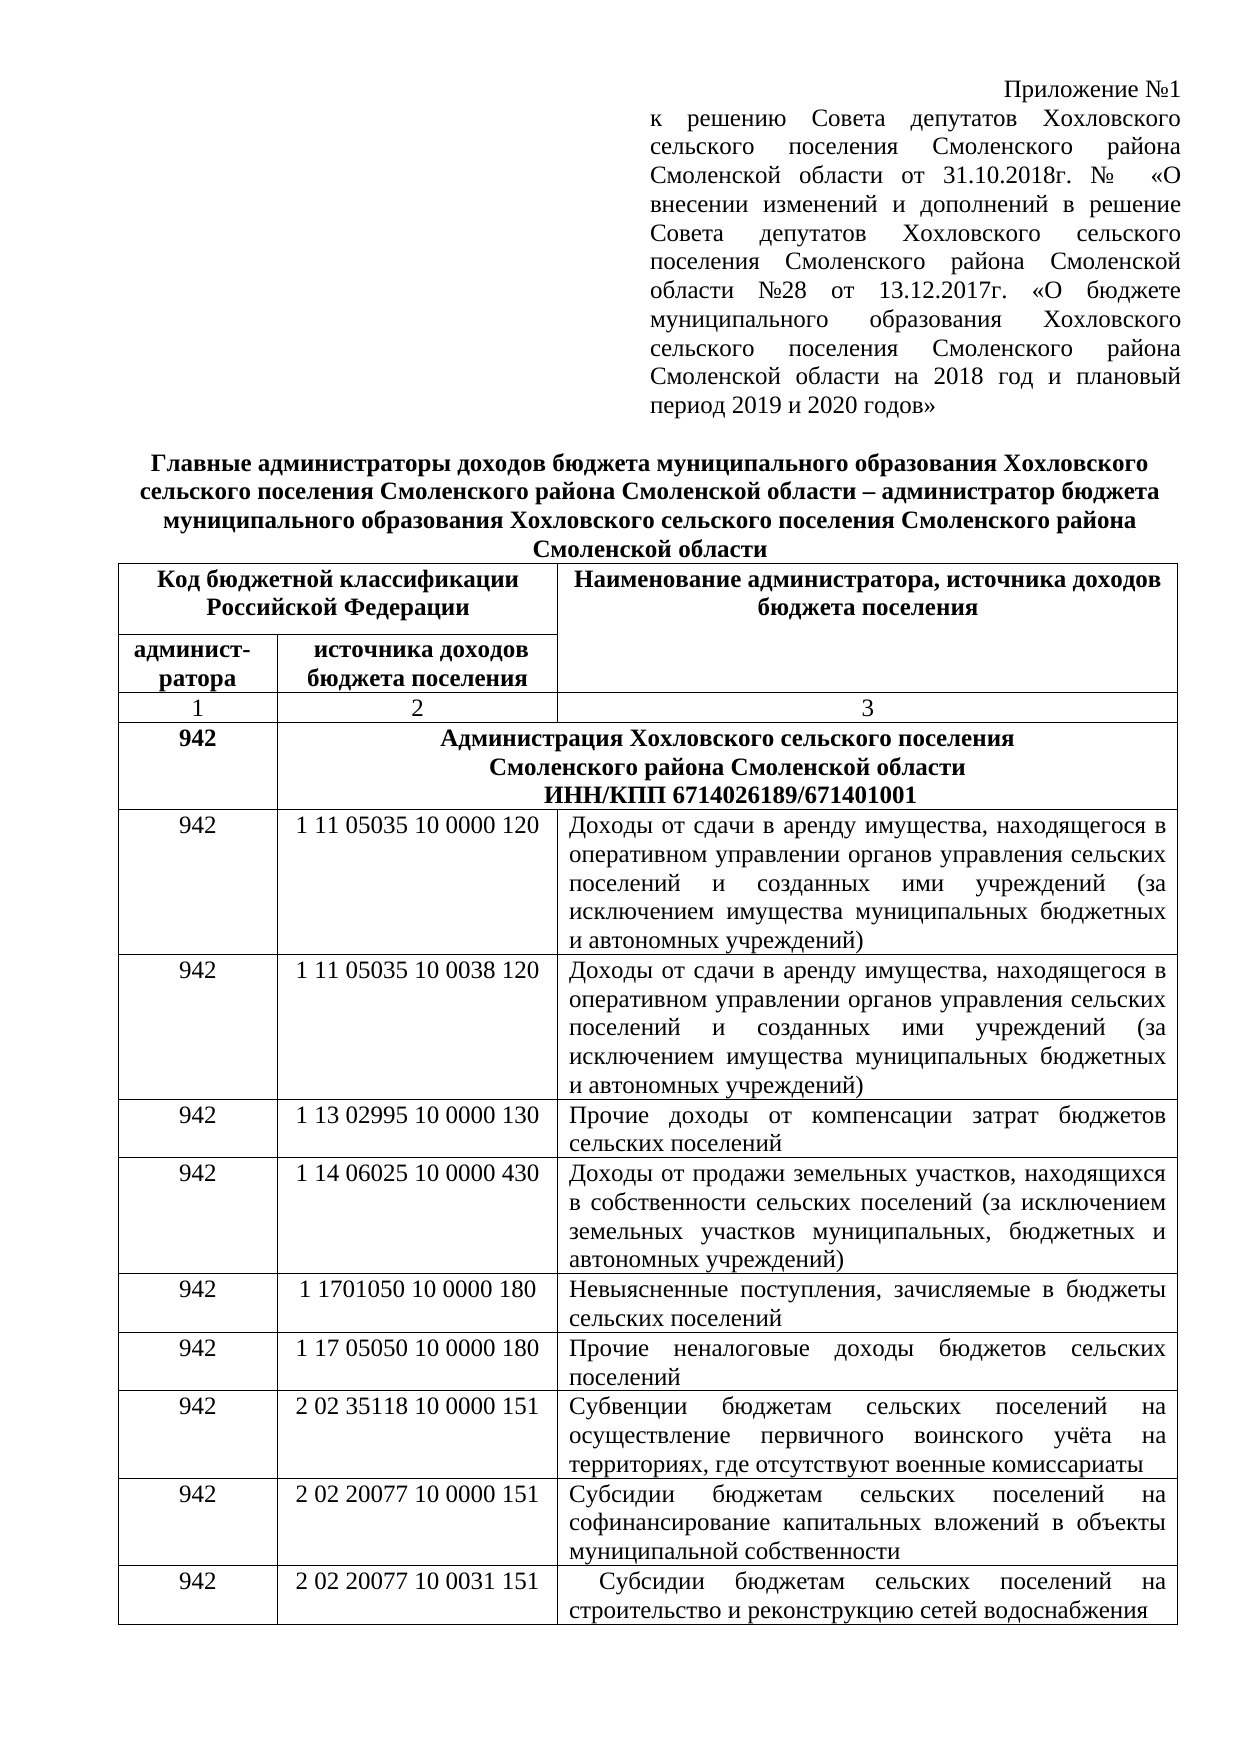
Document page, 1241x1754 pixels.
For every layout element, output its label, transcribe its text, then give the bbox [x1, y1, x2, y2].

table_cell Прочие неналоговые доходы бюджетов сельских поселений [558, 1333, 1177, 1390]
table_header Наименование администратора, источника доходов бюджета поселения [558, 564, 1177, 692]
text к решению Совета депутатов Хохловского сельского поселения Смоленского района Смоленской области от 31.10.2018г. № «О внесении изменений и дополнений в решение Совета депутатов Хохловского сельского поселения Смоленского района Смоленской области №28 от 13.12.2017г. «О бюджете муниципального образования Хохловского сельского поселения Смоленского района Смоленской области на 2018 год и плановый период 2019 и 2020 годов» [650, 103, 1181, 419]
table_cell 942 [119, 1333, 277, 1390]
table_cell админист-ратора [119, 635, 277, 692]
table_cell Невыясненные поступления, зачисляемые в бюджеты сельских поселений [558, 1274, 1177, 1332]
table_cell Доходы от продажи земельных участков, находящихся в собственности сельских поселений (за исключением земельных участков муниципальных, бюджетных и автономных учреждений) [558, 1158, 1177, 1273]
table_cell Субсидии бюджетам сельских поселений на строительство и реконструкцию сетей водоснабжения [558, 1566, 1177, 1623]
table_cell 942 [119, 810, 277, 954]
text Главные администраторы доходов бюджета муниципального образования Хохловского сельского поселения Смоленского района Смоленской области – администратор бюджета муниципального образования Хохловского сельского поселения Смоленского района Смоленской области [118, 448, 1181, 563]
table_cell Субвенции бюджетам сельских поселений на осуществление первичного воинского учёта на территориях, где отсутствуют военные комиссариаты [558, 1391, 1177, 1478]
table_cell 1 [119, 693, 277, 722]
table_cell 1 1701050 10 0000 180 [278, 1274, 557, 1332]
table_cell 2 02 20077 10 0031 151 [278, 1566, 557, 1623]
table_cell Доходы от сдачи в аренду имущества, находящегося в оперативном управлении органов управления сельских поселений и созданных ими учреждений (за исключением имущества муниципальных бюджетных и автономных учреждений) [558, 810, 1177, 954]
table_header Код бюджетной классификации Российской Федерации [119, 564, 557, 633]
table_cell 942 [119, 955, 277, 1099]
table_cell 2 02 35118 10 0000 151 [278, 1391, 557, 1478]
table_cell 942 [119, 1100, 277, 1157]
table_cell 1 11 05035 10 0000 120 [278, 810, 557, 954]
table_cell 1 14 06025 10 0000 430 [278, 1158, 557, 1273]
table_cell Субсидии бюджетам сельских поселений на софинансирование капитальных вложений в объекты муниципальной собственности [558, 1479, 1177, 1565]
table_cell 942 [119, 1391, 277, 1478]
table_cell Прочие доходы от компенсации затрат бюджетов сельских поселений [558, 1100, 1177, 1157]
table_cell 942 [119, 1158, 277, 1273]
table_cell 942 [119, 723, 277, 809]
table_cell Администрация Хохловского сельского поселения Смоленского района Смоленской области ИНН/КПП 6714026189/671401001 [278, 723, 1177, 809]
table_cell 942 [119, 1274, 277, 1332]
table_cell 942 [119, 1566, 277, 1623]
table_cell 1 17 05050 10 0000 180 [278, 1333, 557, 1390]
text Приложение №1 [118, 74, 1181, 103]
table_cell 942 [119, 1479, 277, 1565]
table_cell источника доходов бюджета поселения [278, 635, 557, 692]
table_cell 3 [558, 693, 1177, 722]
table_cell Доходы от сдачи в аренду имущества, находящегося в оперативном управлении органов управления сельских поселений и созданных ими учреждений (за исключением имущества муниципальных бюджетных и автономных учреждений) [558, 955, 1177, 1099]
table_cell 1 13 02995 10 0000 130 [278, 1100, 557, 1157]
table_cell 1 11 05035 10 0038 120 [278, 955, 557, 1099]
table_cell 2 [278, 693, 557, 722]
table_cell 2 02 20077 10 0000 151 [278, 1479, 557, 1565]
